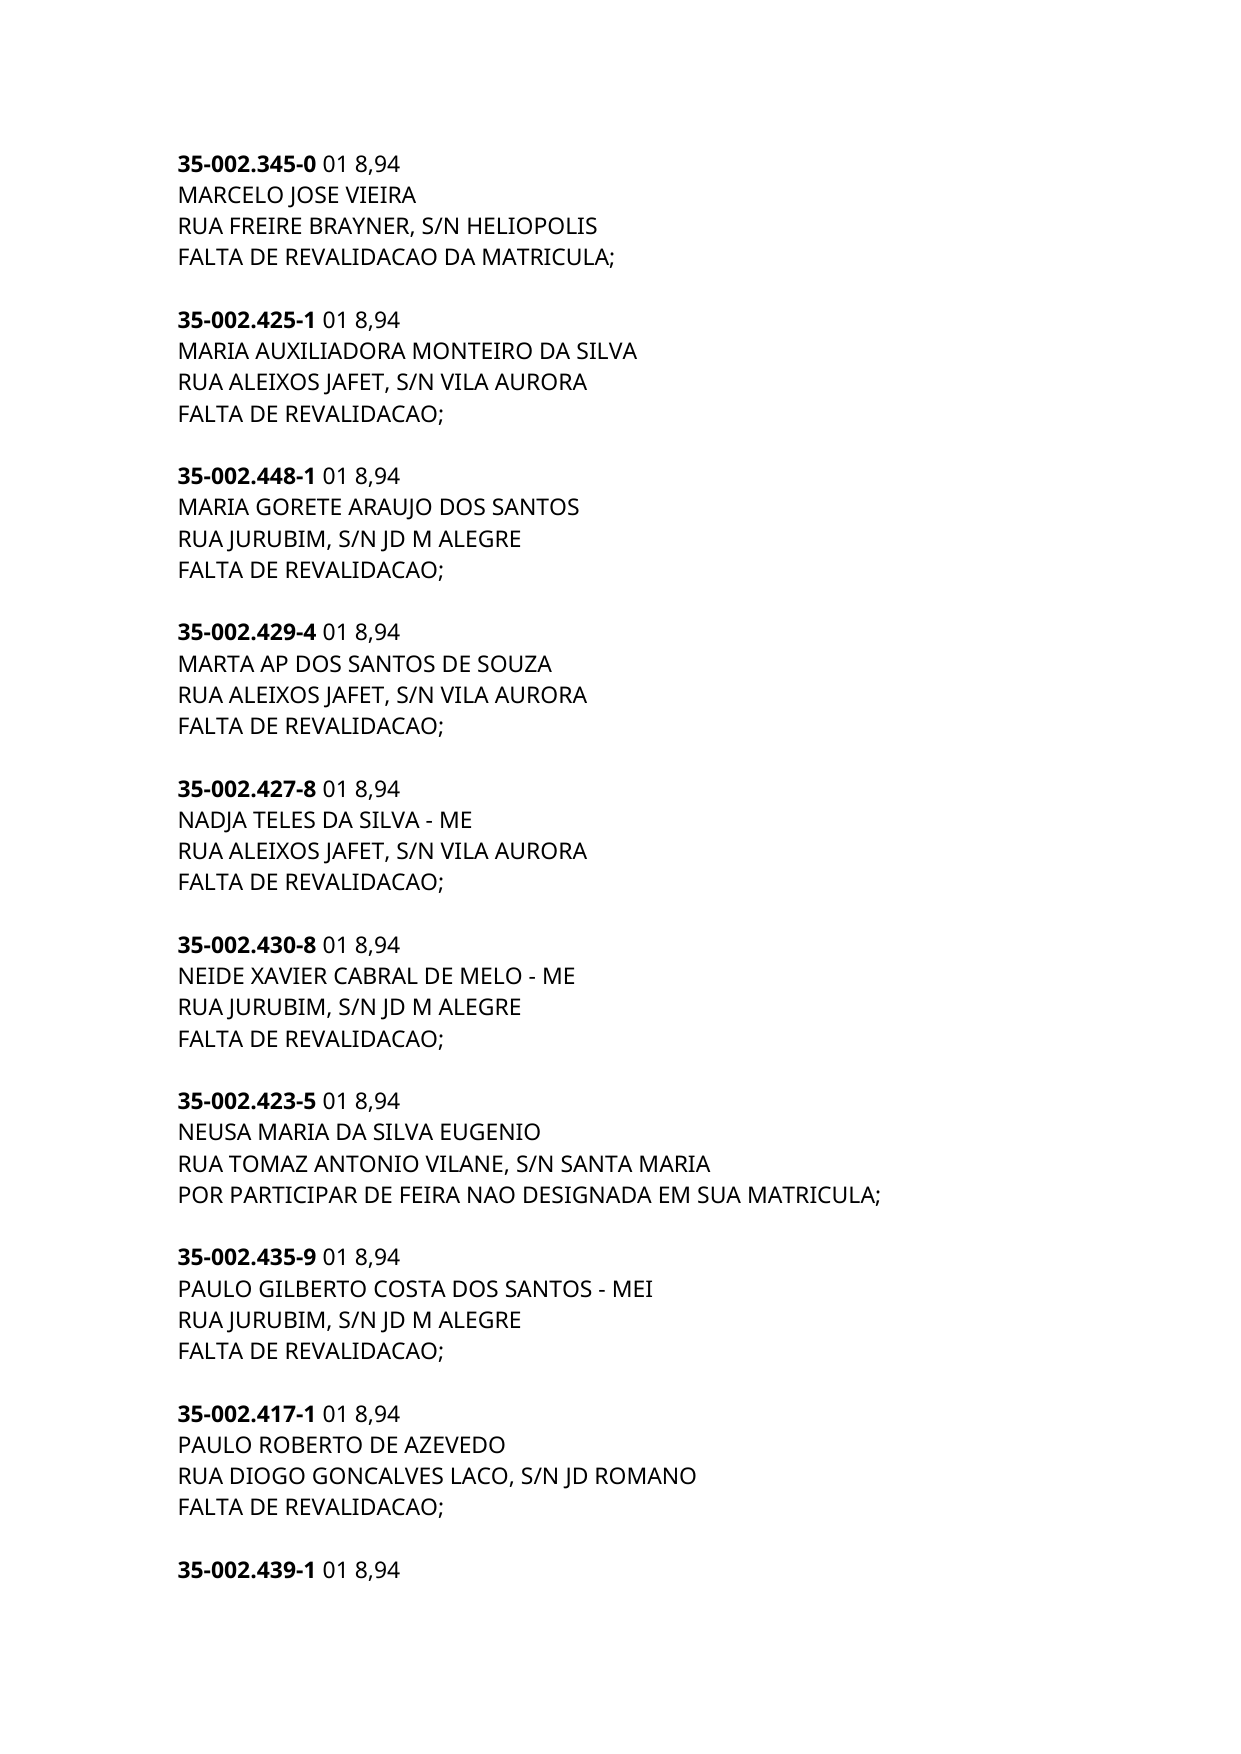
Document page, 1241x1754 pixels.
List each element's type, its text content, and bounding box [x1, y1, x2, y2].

text RUA JURUBIM, S/N JD M ALEGRE [177, 991, 1063, 1023]
text RUA ALEIXOS JAFET, S/N VILA AURORA [177, 835, 1063, 866]
text RUA DIOGO GONCALVES LACO, S/N JD ROMANO [177, 1460, 1063, 1491]
text RUA ALEIXOS JAFET, S/N VILA AURORA [177, 366, 1063, 398]
text MARCELO JOSE VIEIRA [177, 179, 1063, 210]
text 35-002.423-5 01 8,94 [177, 1085, 1063, 1116]
text FALTA DE REVALIDACAO; [177, 710, 1063, 741]
text MARIA GORETE ARAUJO DOS SANTOS [177, 491, 1063, 523]
text 35-002.345-0 01 8,94 [177, 148, 1063, 179]
text NADJA TELES DA SILVA - ME [177, 804, 1063, 835]
text RUA FREIRE BRAYNER, S/N HELIOPOLIS [177, 210, 1063, 241]
text NEUSA MARIA DA SILVA EUGENIO [177, 1116, 1063, 1148]
text 35-002.430-8 01 8,94 [177, 929, 1063, 960]
text 35-002.417-1 01 8,94 [177, 1398, 1063, 1429]
text RUA JURUBIM, S/N JD M ALEGRE [177, 523, 1063, 554]
text RUA ALEIXOS JAFET, S/N VILA AURORA [177, 679, 1063, 710]
text FALTA DE REVALIDACAO; [177, 1023, 1063, 1054]
text RUA TOMAZ ANTONIO VILANE, S/N SANTA MARIA [177, 1148, 1063, 1179]
text MARTA AP DOS SANTOS DE SOUZA [177, 648, 1063, 679]
text FALTA DE REVALIDACAO; [177, 398, 1063, 429]
text 35-002.429-4 01 8,94 [177, 616, 1063, 648]
text FALTA DE REVALIDACAO; [177, 866, 1063, 898]
text 35-002.448-1 01 8,94 [177, 460, 1063, 491]
text FALTA DE REVALIDACAO DA MATRICULA; [177, 241, 1063, 273]
text 35-002.427-8 01 8,94 [177, 773, 1063, 804]
text NEIDE XAVIER CABRAL DE MELO - ME [177, 960, 1063, 991]
text FALTA DE REVALIDACAO; [177, 1491, 1063, 1523]
text FALTA DE REVALIDACAO; [177, 554, 1063, 585]
text 35-002.435-9 01 8,94 [177, 1241, 1063, 1273]
text PAULO GILBERTO COSTA DOS SANTOS - MEI [177, 1273, 1063, 1304]
text FALTA DE REVALIDACAO; [177, 1335, 1063, 1366]
text 35-002.425-1 01 8,94 [177, 304, 1063, 335]
text RUA JURUBIM, S/N JD M ALEGRE [177, 1304, 1063, 1335]
text 35-002.439-1 01 8,94 [177, 1554, 1063, 1585]
text POR PARTICIPAR DE FEIRA NAO DESIGNADA EM SUA MATRICULA; [177, 1179, 1063, 1210]
text MARIA AUXILIADORA MONTEIRO DA SILVA [177, 335, 1063, 366]
text PAULO ROBERTO DE AZEVEDO [177, 1429, 1063, 1460]
